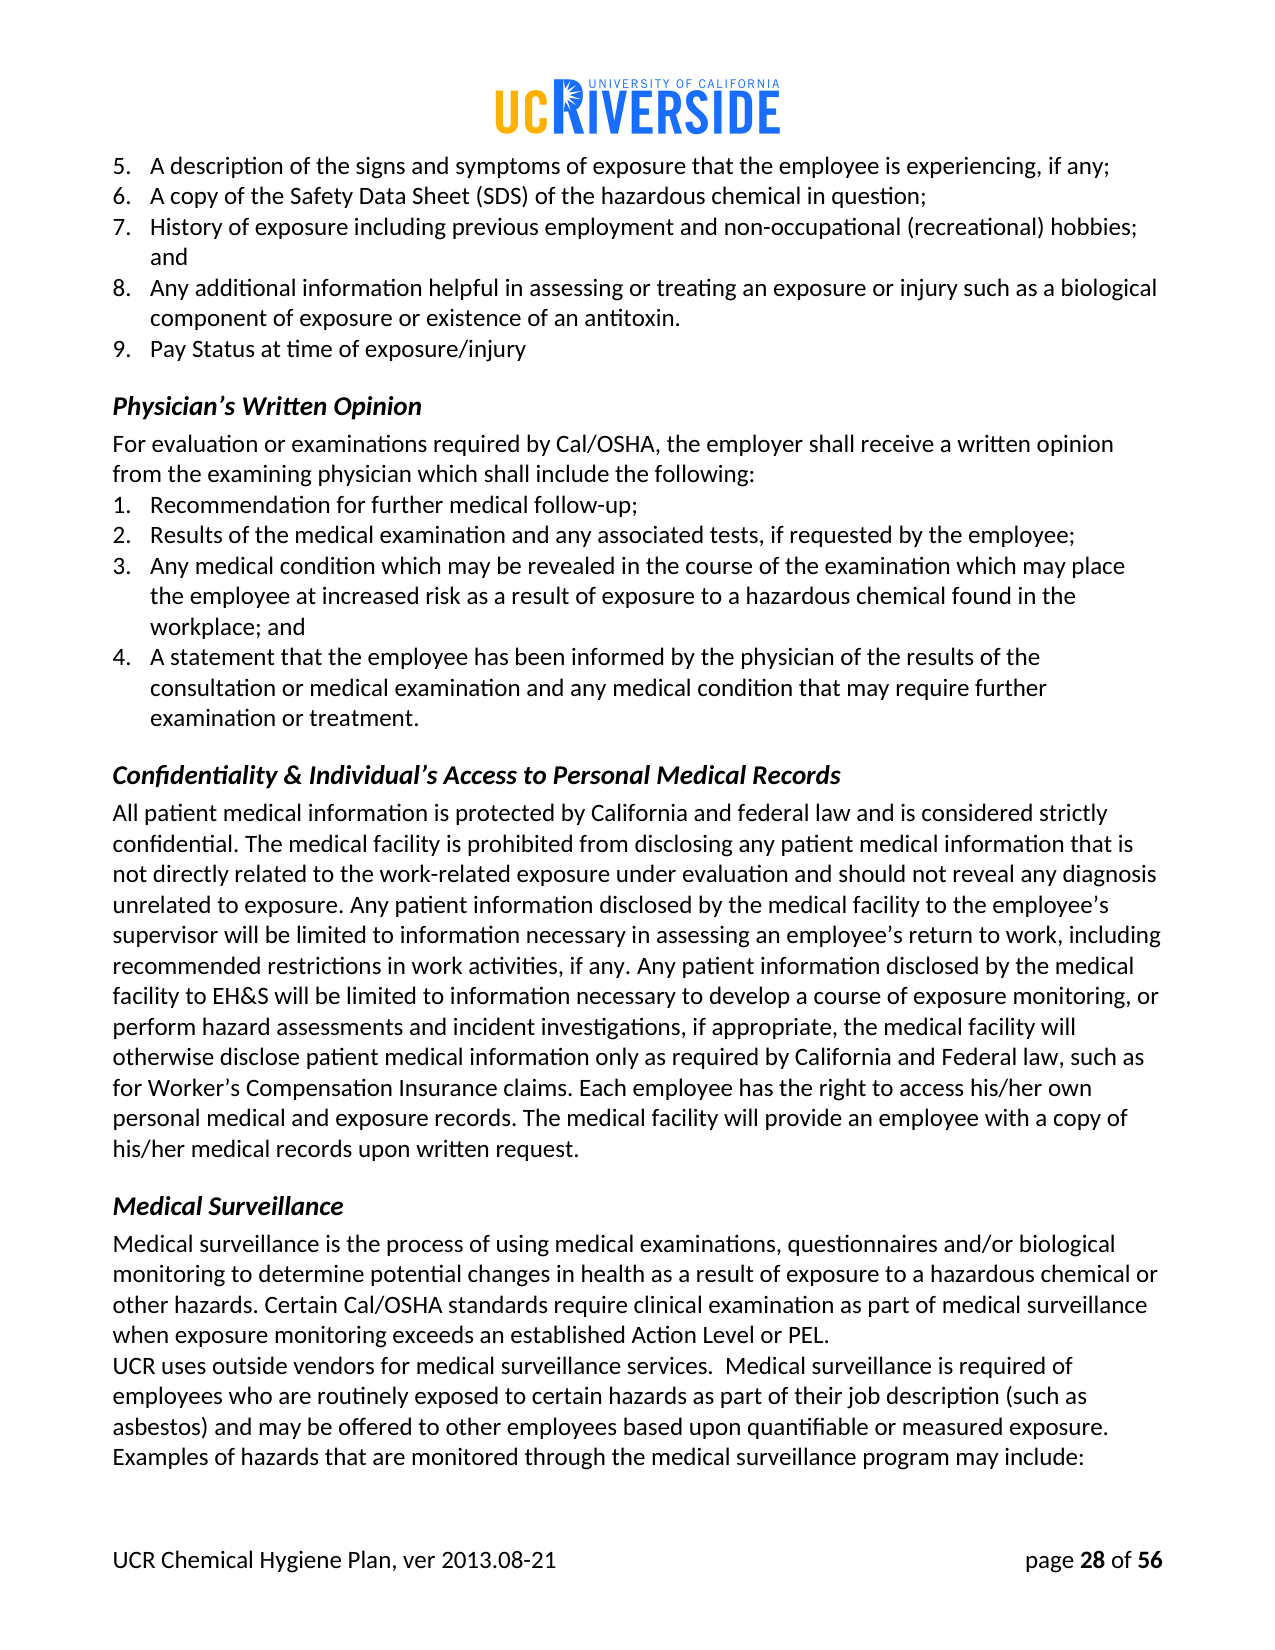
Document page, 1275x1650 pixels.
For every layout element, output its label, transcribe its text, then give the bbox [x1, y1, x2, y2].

list History of exposure including previous employment and non-occupational (recreational) hobbies; and [112, 211, 1162, 272]
list A copy of the Safety Data Sheet (SDS) of the hazardous chemical in question; [112, 181, 1162, 211]
text All patient medical information is protected by California and federal law and is considered strictly confidential. The medical facility is prohibited from disclosing any patient medical information that is not directly related to the work-related exposure under evaluation and should not reveal any diagnosis unrelated to exposure. Any patient information disclosed by the medical facility to the employee’s supervisor will be limited to information necessary in assessing an employee’s return to work, including recommended restrictions in work activities, if any. Any patient information disclosed by the medical facility to EH&S will be limited to information necessary to develop a course of exposure monitoring, or perform hazard assessments and incident investigations, if appropriate, the medical facility will otherwise disclose patient medical information only as required by California and Federal law, such as for Worker’s Compensation Insurance claims. Each employee has the right to access his/her own personal medical and exposure records. The medical facility will provide an employee with a copy of his/her medical records upon written request. [112, 797, 1162, 1164]
list Recommendation for further medical follow-up; [112, 489, 1162, 519]
list Any additional information helpful in assessing or treating an exposure or injury such as a biological component of exposure or existence of an antitoxin. [112, 272, 1162, 333]
list Pay Status at time of exposure/injury [112, 333, 1162, 364]
list A description of the signs and symptoms of exposure that the employee is experiencing, if any; [112, 150, 1162, 181]
subtitle Medical Surveillance [112, 1189, 1162, 1222]
list Any medical condition which may be revealed in the course of the examination which may place the employee at increased risk as a result of exposure to a hazardous chemical found in the workplace; and [112, 550, 1162, 642]
text Medical surveillance is the process of using medical examinations, questionnaires and/or biological monitoring to determine potential changes in health as a result of exposure to a hazardous chemical or other hazards. Certain Cal/OSHA standards require clinical examination as part of medical surveillance when exposure monitoring exceeds an established Action Level or PEL. [112, 1228, 1162, 1350]
subtitle Physician’s Written Opinion [112, 389, 1162, 422]
list Results of the medical examination and any associated tests, if requested by the employee; [112, 519, 1162, 550]
subtitle Confidentiality & Individual’s Access to Personal Medical Records [112, 758, 1162, 791]
list A statement that the employee has been informed by the physician of the results of the consultation or medical examination and any medical condition that may require further examination or treatment. [112, 642, 1162, 733]
text For evaluation or examinations required by Cal/OSHA, the employer shall receive a written opinion from the examining physician which shall include the following: [112, 428, 1162, 489]
picture [487, 75, 788, 139]
